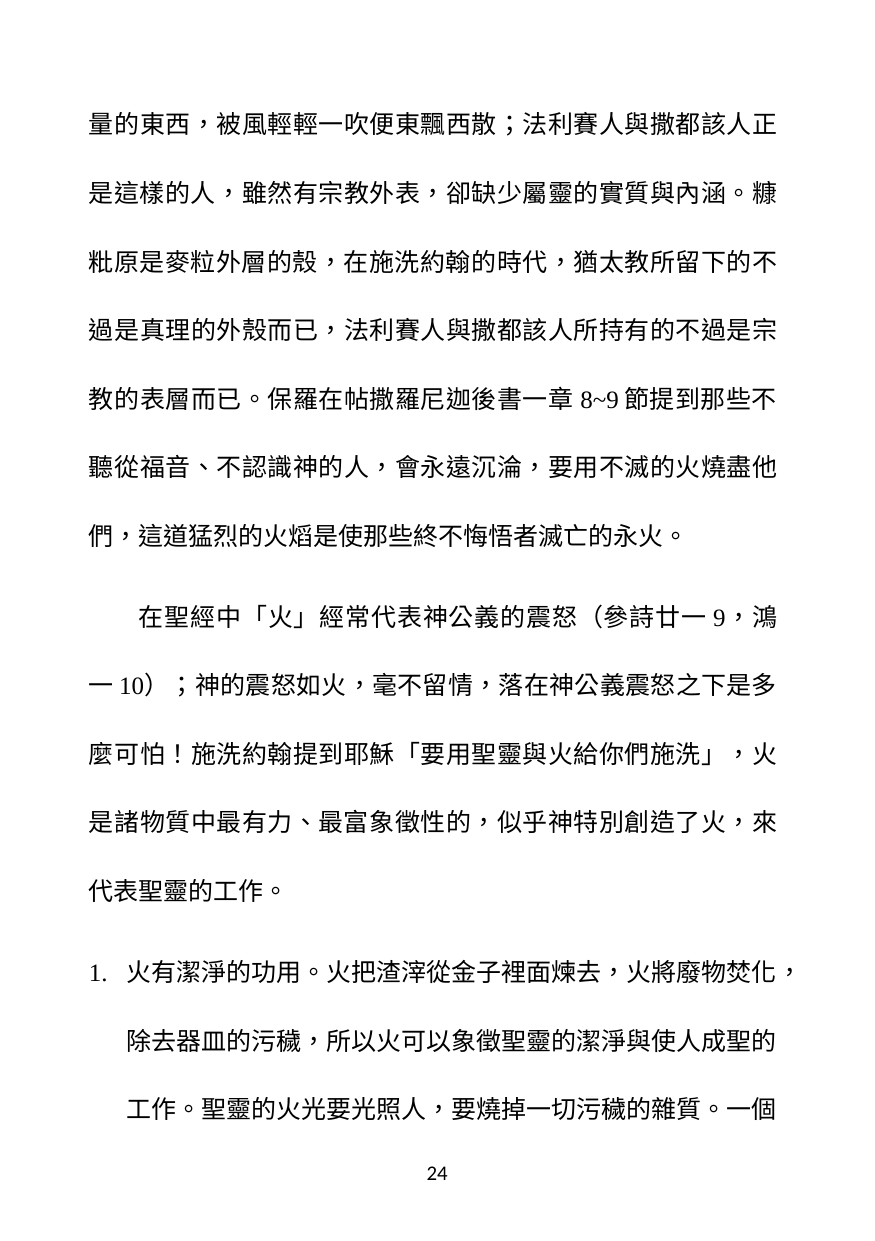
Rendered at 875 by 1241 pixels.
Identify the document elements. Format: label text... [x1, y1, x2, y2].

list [89, 936, 777, 1142]
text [89, 89, 777, 569]
text 在聖經中「火」經常代表神公義的震怒（參詩廿一9，鴻一10）；神的震怒如火，毫不留情，落在神公義震怒之下是多麼可怕！施洗約翰提到耶穌「要用聖靈與火給你們施洗」，火是諸物質中最有力、最富象徵性的，似乎神特別創造了火，來代表聖靈的工作。 [89, 581, 777, 924]
